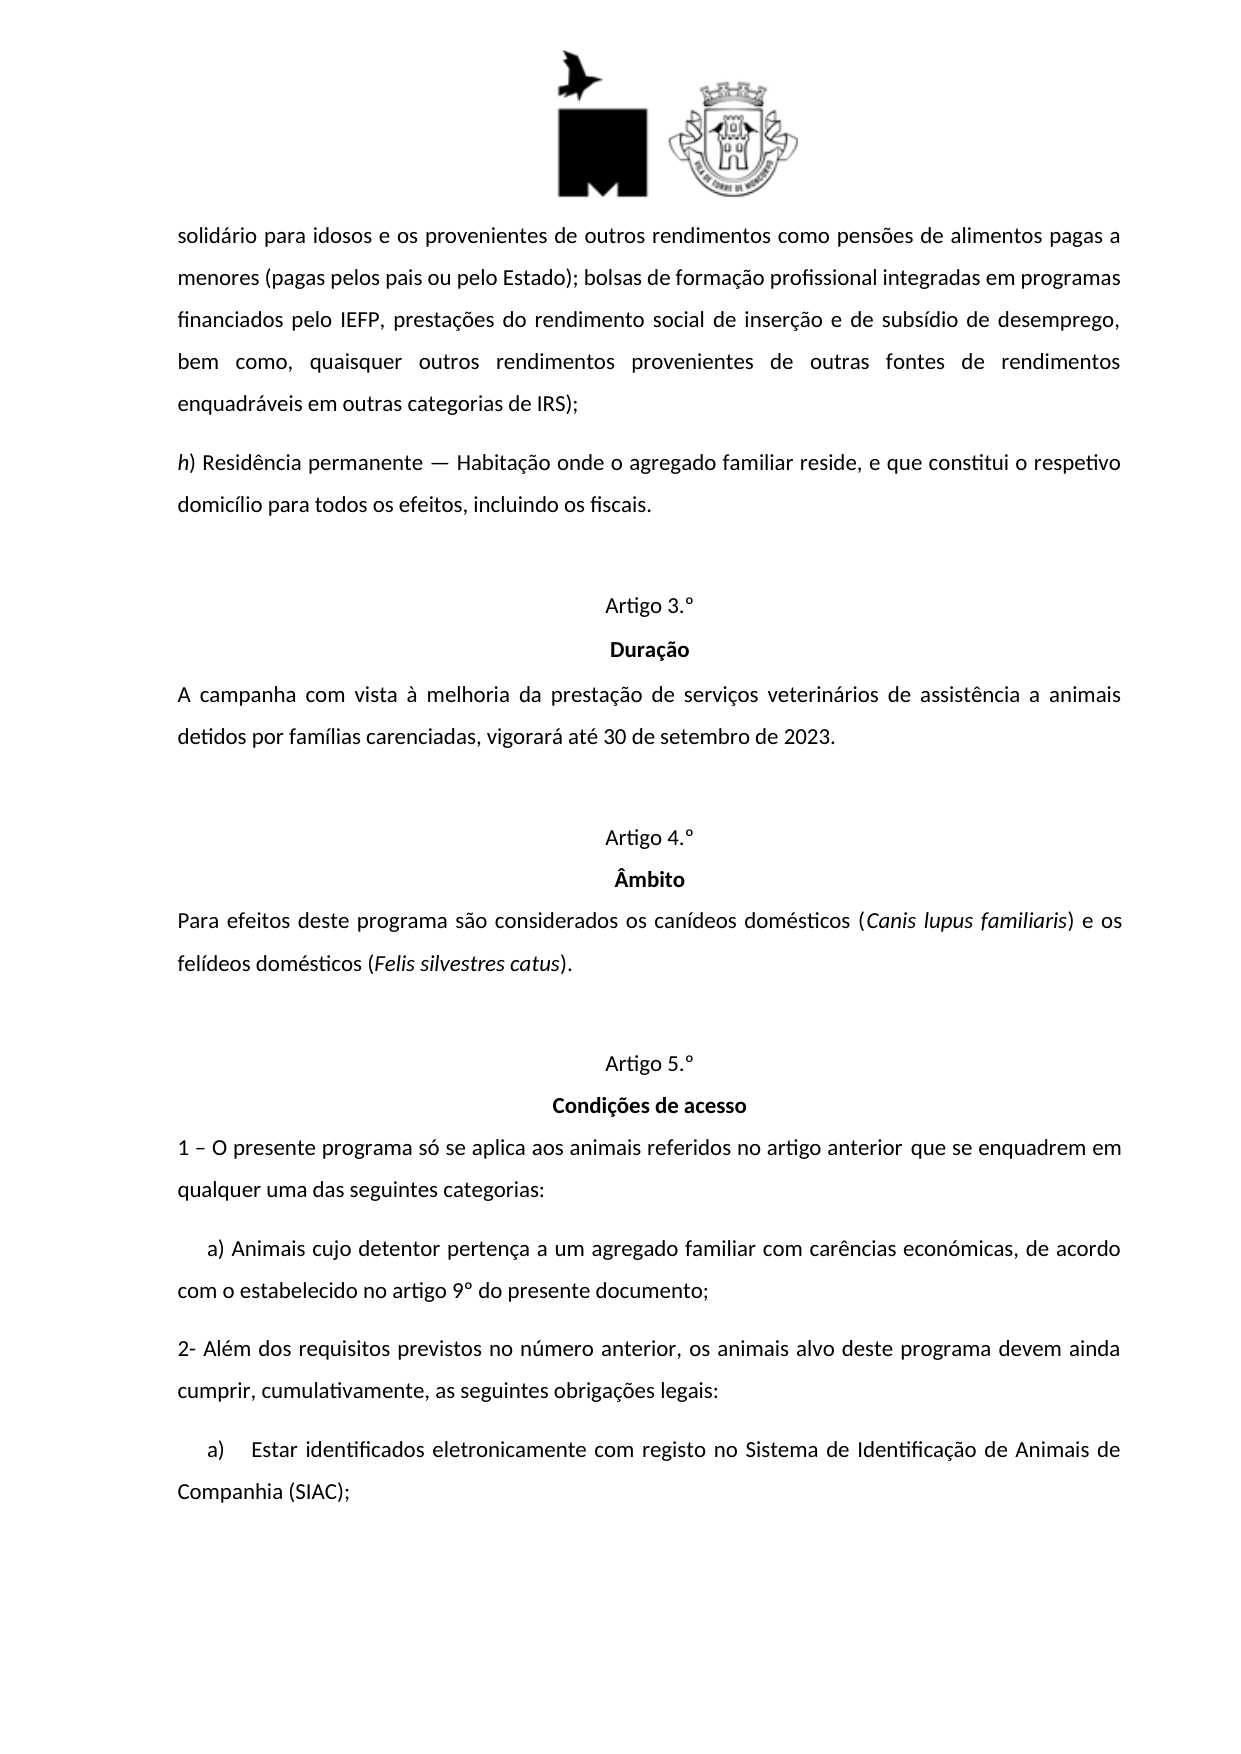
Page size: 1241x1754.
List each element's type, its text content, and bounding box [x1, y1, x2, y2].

text Para efeitos deste programa são considerados os canídeos domésticos (Canis lupus familiaris) e os felídeos domésticos (Felis silvestres catus). [177, 907, 1122, 977]
text Âmbito [177, 865, 1122, 893]
text A campanha com vista à melhoria da prestação de serviços veterinários de assistência a animais detidos por famílias carenciadas, vigorará até 30 de setembro de 2023. [177, 680, 1122, 750]
text 1 – O presente programa só se aplica aos animais referidos no artigo anterior que se enquadrem em qualquer uma das seguintes categorias: [177, 1133, 1122, 1203]
text Artigo 5.º [177, 1049, 1122, 1077]
text 2- Além dos requisitos previstos no número anterior, os animais alvo deste programa devem ainda cumprir, cumulativamente, as seguintes obrigações legais: [177, 1334, 1122, 1404]
list Estar identificados eletronicamente com registo no Sistema de Identificação de Animais de Companhia (SIAC); [177, 1435, 1122, 1505]
text h) Residência permanente — Habitação onde o agregado familiar reside, e que constitui o respetivo domicílio para todos os efeitos, incluindo os fiscais. [177, 448, 1122, 518]
text Artigo 3.º [177, 591, 1122, 619]
picture [499, 44, 800, 199]
text Condições de acesso [177, 1091, 1122, 1119]
text a) Animais cujo detentor pertença a um agregado familiar com carências económicas, de acordo com o estabelecido no artigo 9º do presente documento; [177, 1234, 1122, 1304]
text Duração [177, 635, 1122, 663]
text Artigo 4.º [177, 823, 1122, 851]
